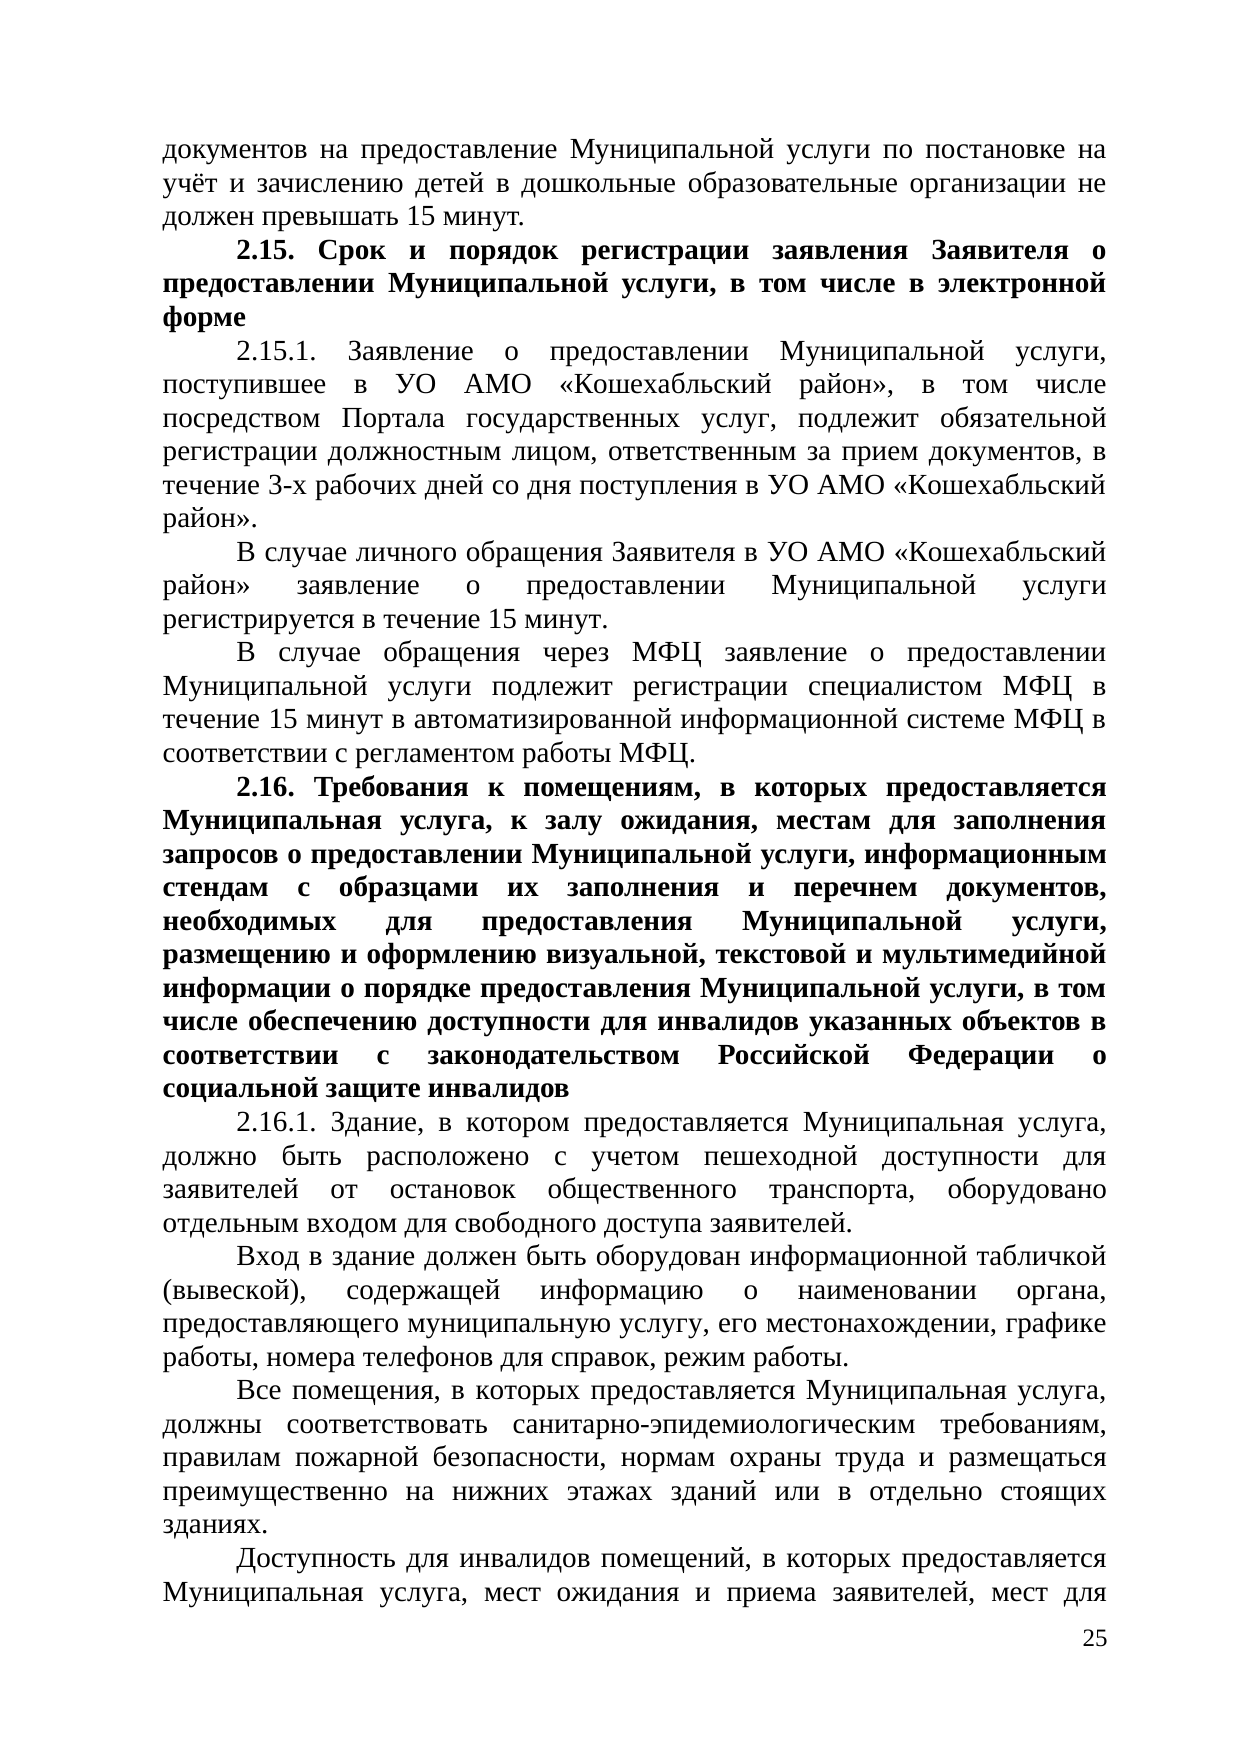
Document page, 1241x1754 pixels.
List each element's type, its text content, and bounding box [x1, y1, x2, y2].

text 2.16.1. Здание, в котором предоставляется Муниципальная услуга, должно быть расположено с учетом пешеходной доступности для заявителей от остановок общественного транспорта, оборудовано отдельным входом для свободного доступа заявителей. [162, 1104, 1107, 1238]
text 2.15.1. Заявление о предоставлении Муниципальной услуги, поступившее в УО АМО «Кошехабльский район», в том числе посредством Портала государственных услуг, подлежит обязательной регистрации должностным лицом, ответственным за прием документов, в течение 3-х рабочих дней со дня поступления в УО АМО «Кошехабльский район». [162, 333, 1107, 534]
text 2.15. Срок и порядок регистрации заявления Заявителя о предоставлении Муниципальной услуги, в том числе в электронной форме [162, 232, 1107, 333]
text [162, 1540, 1107, 1607]
text 2.16. Требования к помещениям, в которых предоставляется Муниципальная услуга, к залу ожидания, местам для заполнения запросов о предоставлении Муниципальной услуги, информационным стендам с образцами их заполнения и перечнем документов, необходимых для предоставления Муниципальной услуги, размещению и оформлению визуальной, текстовой и мультимедийной информации о порядке предоставления Муниципальной услуги, в том числе обеспечению доступности для инвалидов указанных объектов в соответствии с законодательством Российской Федерации о социальной защите инвалидов [162, 769, 1107, 1104]
text Вход в здание должен быть оборудован информационной табличкой (вывеской), содержащей информацию о наименовании органа, предоставляющего муниципальную услугу, его местонахождении, графике работы, номера телефонов для справок, режим работы. [162, 1238, 1107, 1372]
text В случае личного обращения Заявителя в УО АМО «Кошехабльский район» заявление о предоставлении Муниципальной услуги регистрируется в течение 15 минут. [162, 534, 1107, 634]
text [162, 131, 1107, 232]
text В случае обращения через МФЦ заявление о предоставлении Муниципальной услуги подлежит регистрации специалистом МФЦ в течение 15 минут в автоматизированной информационной системе МФЦ в соответствии с регламентом работы МФЦ. [162, 634, 1107, 769]
text Все помещения, в которых предоставляется Муниципальная услуга, должны соответствовать санитарно-эпидемиологическим требованиям, правилам пожарной безопасности, нормам охраны труда и размещаться преимущественно на нижних этажах зданий или в отдельно стоящих зданиях. [162, 1372, 1107, 1540]
